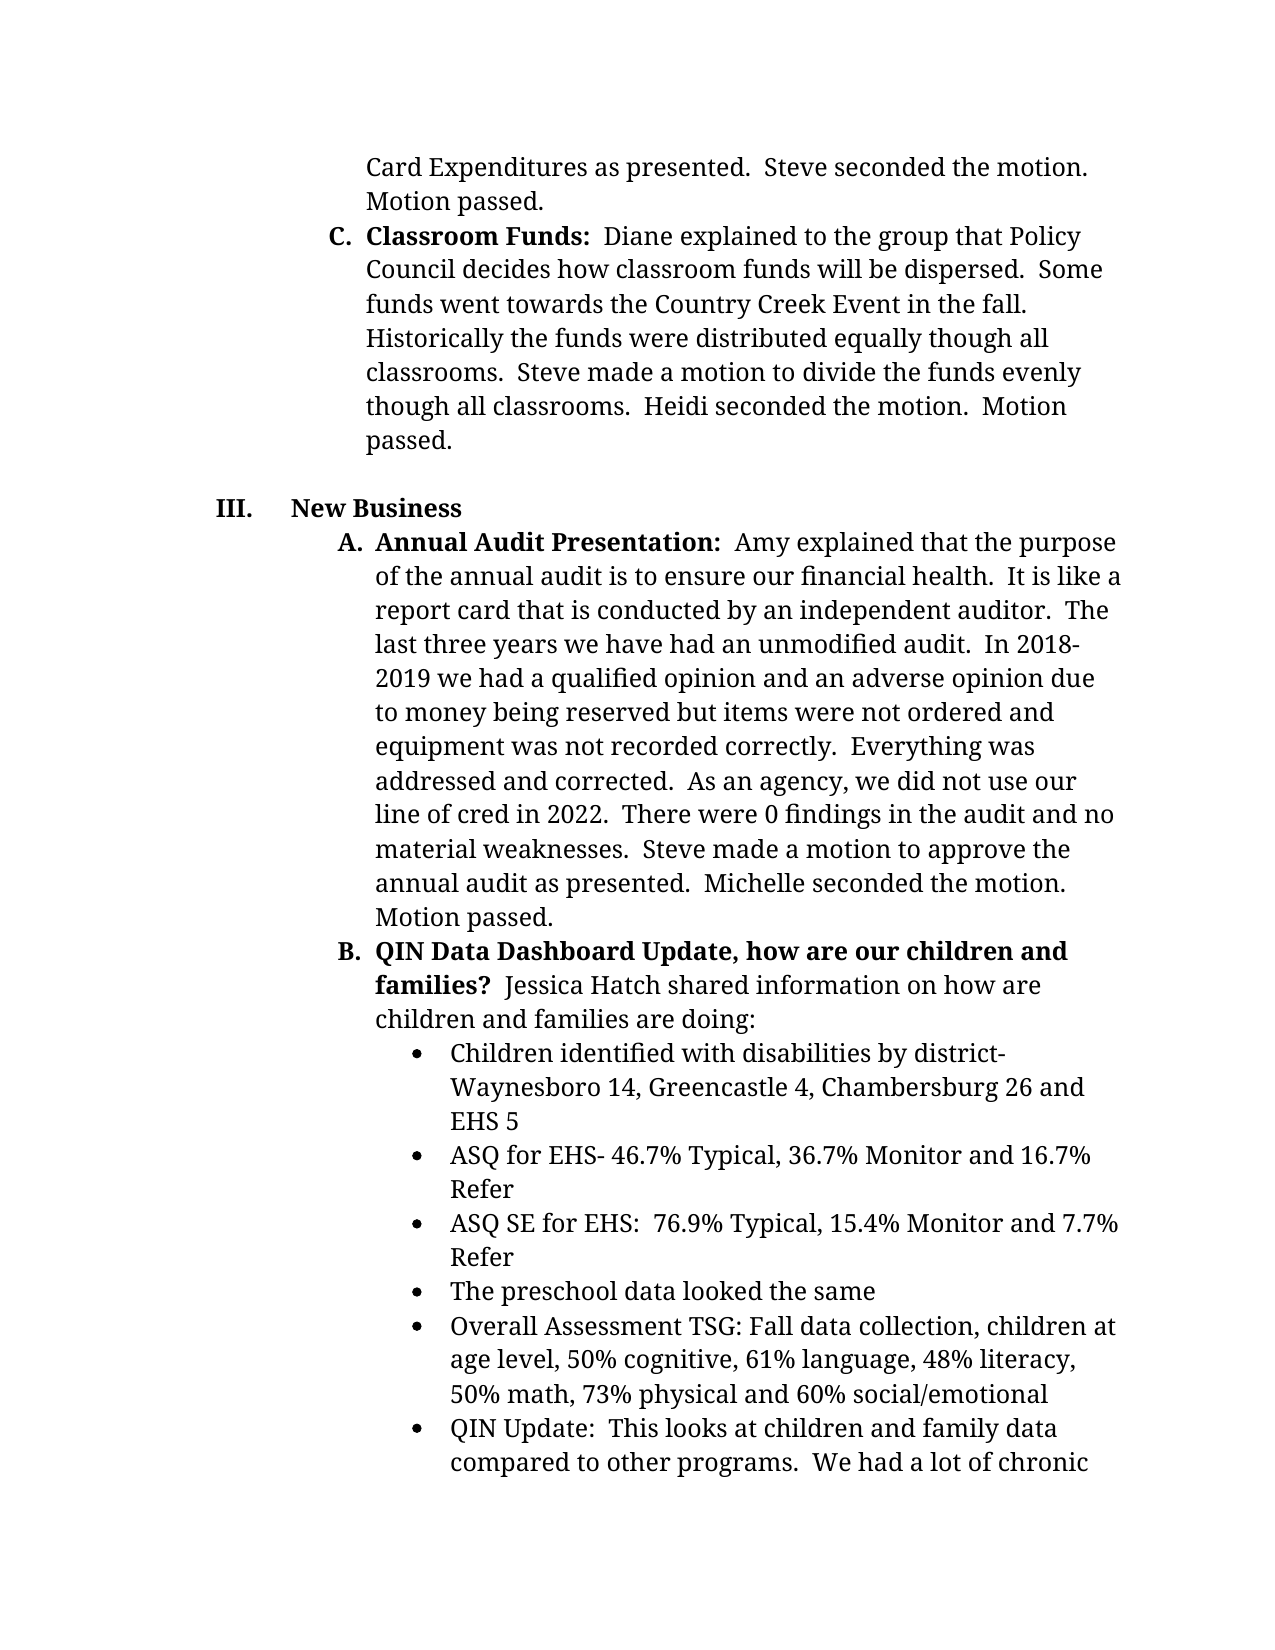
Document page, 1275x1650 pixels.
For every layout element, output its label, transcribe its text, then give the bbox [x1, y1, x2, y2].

list Classroom Funds: Diane explained to the group that Policy Council decides how classroom funds will be dispersed. Some funds went towards the Country Creek Event in the fall. Historically the funds were distributed equally though all classrooms. Steve made a motion to divide the funds evenly though all classrooms. Heidi seconded the motion. Motion passed. [328, 218, 1125, 457]
list QIN Data Dashboard Update, how are our children and families? Jessica Hatch shared information on how are children and families are doing: [337, 933, 1125, 1036]
list Annual Audit Presentation: Amy explained that the purpose of the annual audit is to ensure our financial health. It is like a report card that is conducted by an independent auditor. The last three years we have had an unmodified audit. In 2018-2019 we had a qualified opinion and an adverse opinion due to money being reserved but items were not ordered and equipment was not recorded correctly. Everything was addressed and corrected. As an agency, we did not use our line of cred in 2022. There were 0 findings in the audit and no material weaknesses. Steve made a motion to approve the annual audit as presented. Michelle seconded the motion. Motion passed. [337, 525, 1125, 933]
list The preschool data looked the same [412, 1274, 1125, 1308]
list Children identified with disabilities by district- Waynesboro 14, Greencastle 4, Chambersburg 26 and EHS 5 [412, 1036, 1125, 1138]
list ASQ for EHS- 46.7% Typical, 36.7% Monitor and 16.7% Refer [412, 1138, 1125, 1206]
list Overall Assessment TSG: Fall data collection, children at age level, 50% cognitive, 61% language, 48% literacy, 50% math, 73% physical and 60% social/emotional [412, 1308, 1125, 1410]
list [328, 150, 1125, 218]
list New Business [216, 491, 1125, 525]
list ASQ SE for EHS: 76.9% Typical, 15.4% Monitor and 7.7% Refer [412, 1206, 1125, 1274]
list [412, 1410, 1125, 1478]
